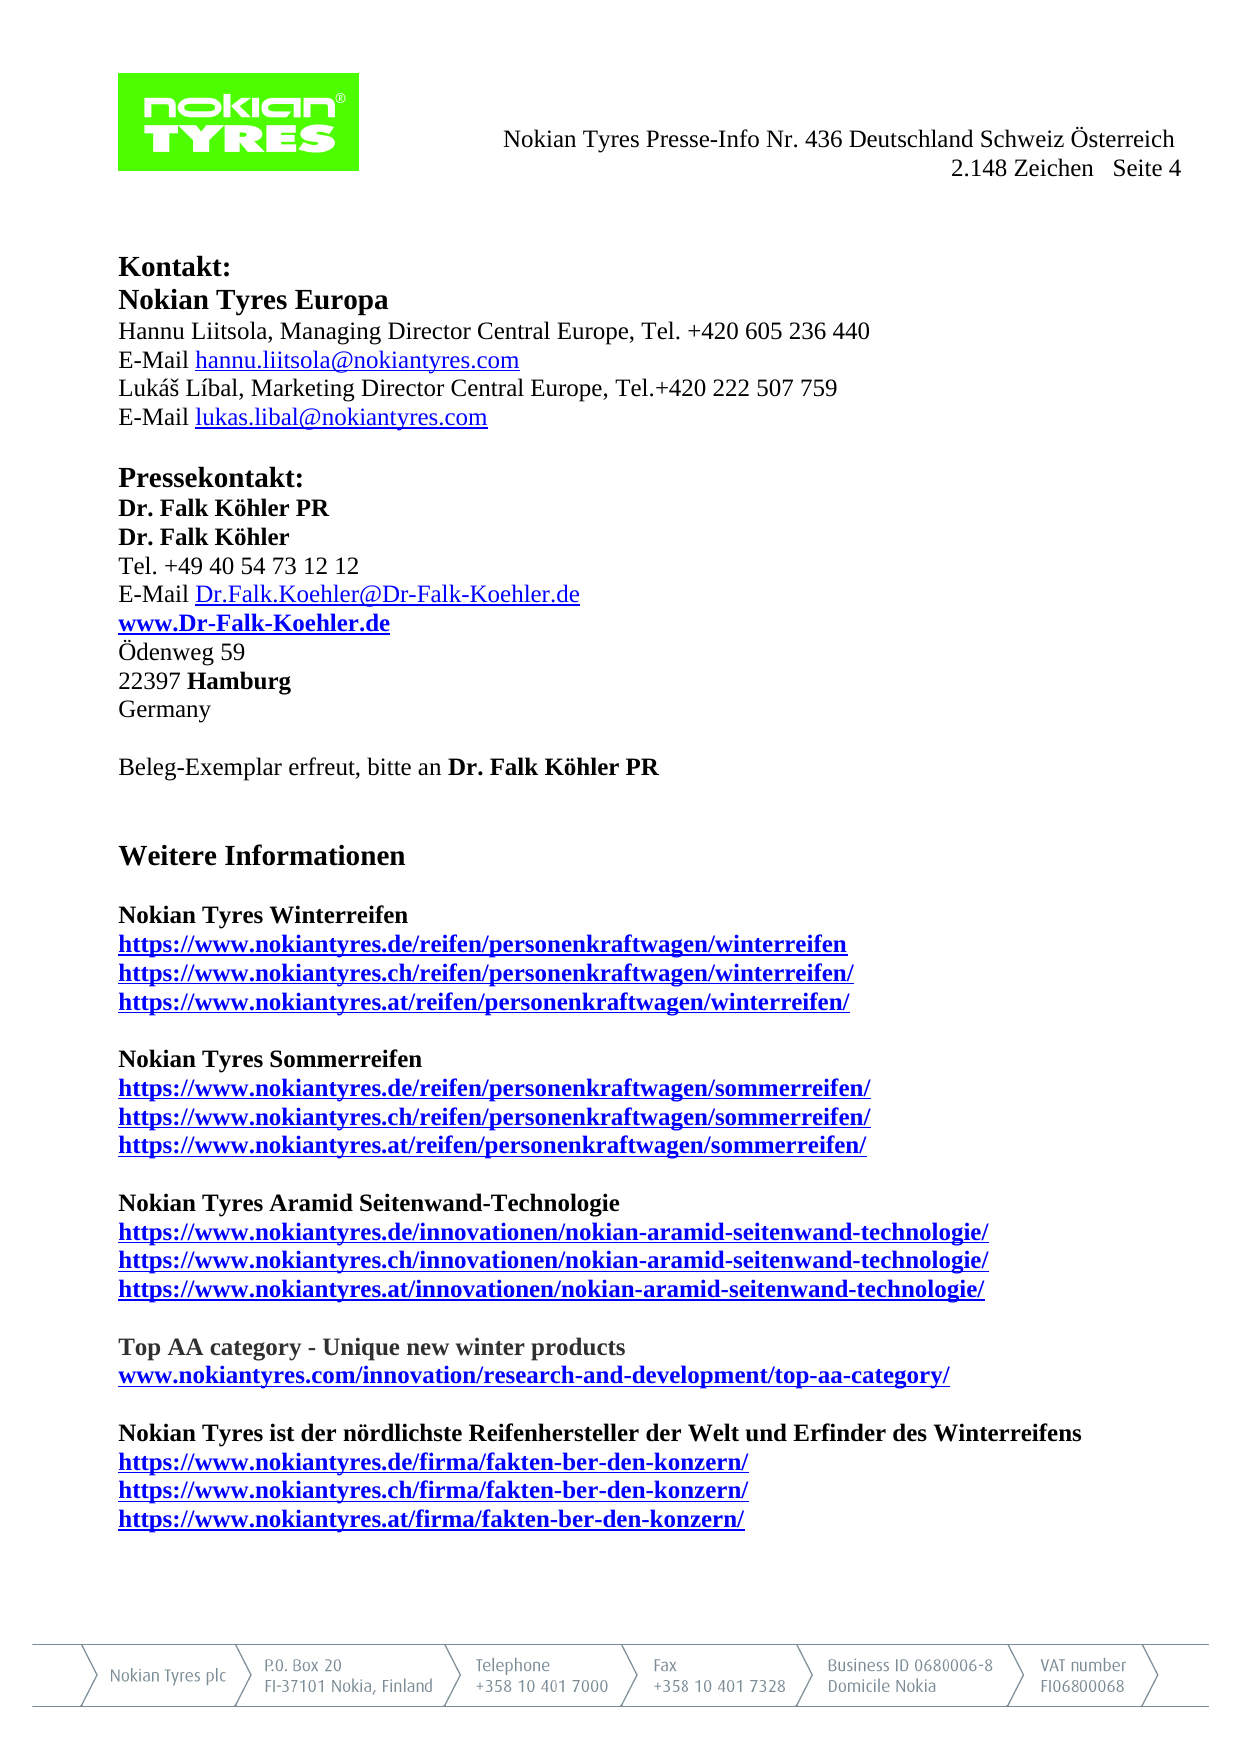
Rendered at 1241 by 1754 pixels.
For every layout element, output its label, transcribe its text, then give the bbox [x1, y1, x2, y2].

text https://www.nokiantyres.de/innovationen/nokian-aramid-seitenwand-technologie/ [118, 1217, 1181, 1246]
text E-Mail Dr.Falk.Koehler@Dr-Falk-Koehler.de [118, 579, 1181, 608]
text Hannu Liitsola, Managing Director Central Europe, Tel. +420 605 236 440 [118, 316, 1134, 345]
text www.Dr-Falk-Koehler.de [118, 608, 1181, 637]
text https://www.nokiantyres.de/reifen/personenkraftwagen/sommerreifen/ [118, 1073, 1181, 1102]
picture [118, 73, 359, 171]
text E-Mail hannu.liitsola@nokiantyres.com [118, 345, 1134, 373]
text Pressekontakt: [118, 460, 1181, 493]
text https://www.nokiantyres.ch/firma/fakten-ber-den-konzern/ [118, 1476, 1181, 1504]
text Dr. Falk Köhler [118, 522, 1181, 551]
text Nokian Tyres Winterreifen [118, 901, 1181, 929]
text E-Mail lukas.libal@nokiantyres.com [118, 402, 1181, 431]
text Lukáš Líbal, Marketing Director Central Europe, Tel.+420 222 507 759 [118, 373, 1134, 402]
text Germany [118, 694, 1181, 723]
text Tel. +49 40 54 73 12 12 [118, 551, 1181, 579]
text https://www.nokiantyres.ch/reifen/personenkraftwagen/winterreifen/ [118, 958, 1181, 987]
text Nokian Tyres ist der nördlichste Reifenhersteller der Welt und Erfinder des Winterreifens [118, 1418, 1181, 1447]
text www.nokiantyres.com/innovation/research-and-development/top-aa-category/ [118, 1361, 1181, 1389]
text Kontakt: [118, 249, 1181, 282]
text https://www.nokiantyres.de/firma/fakten-ber-den-konzern/ [118, 1447, 1181, 1476]
text https://www.nokiantyres.de/reifen/personenkraftwagen/winterreifen [118, 929, 1181, 958]
text https://www.nokiantyres.ch/reifen/personenkraftwagen/sommerreifen/ [118, 1102, 1181, 1131]
text https://www.nokiantyres.at/innovationen/nokian-aramid-seitenwand-technologie/ [118, 1274, 1181, 1303]
text Nokian Tyres Aramid Seitenwand-Technologie [118, 1188, 1181, 1217]
text https://www.nokiantyres.at/reifen/personenkraftwagen/winterreifen/ [118, 987, 1181, 1016]
picture [32, 1643, 1209, 1709]
text https://www.nokiantyres.at/reifen/personenkraftwagen/sommerreifen/ [118, 1131, 1181, 1159]
text https://www.nokiantyres.at/firma/fakten-ber-den-konzern/ [118, 1504, 1181, 1533]
text Ödenweg 59 [118, 637, 1181, 666]
text https://www.nokiantyres.ch/innovationen/nokian-aramid-seitenwand-technologie/ [118, 1246, 1181, 1274]
text Weitere Informationen [118, 838, 1181, 872]
text Dr. Falk Köhler PR [118, 493, 1181, 522]
text Beleg-Exemplar erfreut, bitte an Dr. Falk Köhler PR [118, 752, 1181, 781]
text Top AA category - Unique new winter products [118, 1332, 1181, 1361]
text Nokian Tyres Sommerreifen [118, 1044, 1181, 1073]
text Nokian Tyres Europa [118, 282, 1181, 316]
text 22397 Hamburg [118, 666, 1181, 694]
